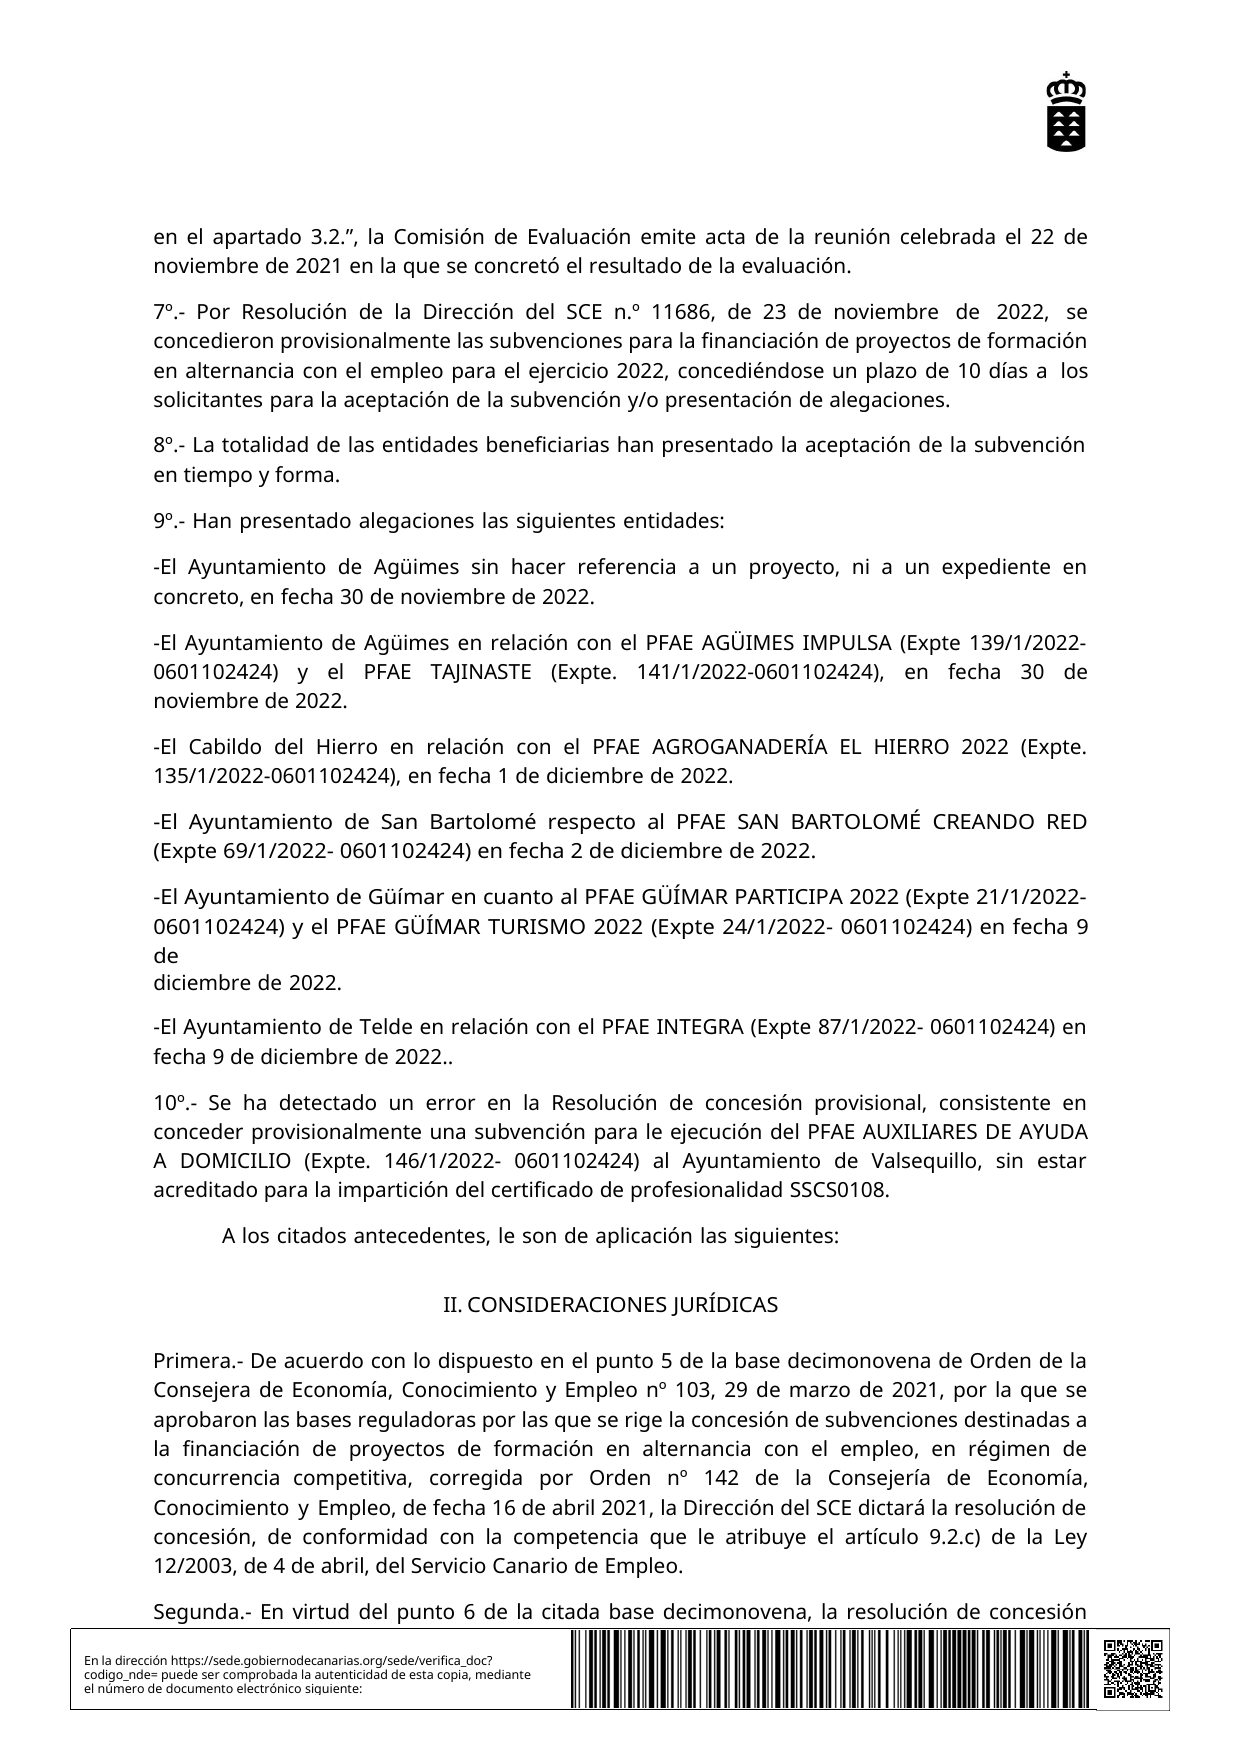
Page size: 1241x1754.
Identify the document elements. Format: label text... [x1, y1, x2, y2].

text A los citados antecedentes, le son de aplicación las siguientes: [222, 1221, 1138, 1249]
text -El Ayuntamiento de San Bartolomé respecto al PFAE SAN BARTOLOMÉ CREANDO RED (Expte 69/1/2022- 0601102424) en fecha 2 de diciembre de 2022. [153, 807, 1088, 865]
text en el apartado 3.2.”, la Comisión de Evaluación emite acta de la reunión celebrada el 22 de noviembre de 2021 en la que se concretó el resultado de la evaluación. [153, 222, 1088, 280]
picture [1096, 1628, 1170, 1711]
text -El Ayuntamiento de Agüimes sin hacer referencia a un proyecto, ni a un expediente en concreto, en fecha 30 de noviembre de 2022. [153, 552, 1087, 610]
picture [1046, 71, 1086, 152]
list CONSIDERACIONES JURÍDICAS [443, 1290, 1138, 1319]
text 8º.- La totalidad de las entidades beneficiarias han presentado la aceptación de la subvención en tiempo y forma. [153, 431, 1087, 489]
text 7º.- Por Resolución de la Dirección del SCE n.º 11686, de 23 de noviembre de 2022, se concedieron provisionalmente las subvenciones para la financiación de proyectos de formación en alternancia con el empleo para el ejercicio 2022, concediéndose un plazo de 10 días a los solicitantes para la aceptación de la subvención y/o presentación de alegaciones. [153, 297, 1088, 413]
text diciembre de 2022. [153, 971, 1138, 994]
text -El Ayuntamiento de Güímar en cuanto al PFAE GÜÍMAR PARTICIPA 2022 (Expte 21/1/2022- 0601102424) y el PFAE GÜÍMAR TURISMO 2022 (Expte 24/1/2022- 0601102424) en fecha 9 de [153, 882, 1088, 970]
text 10º.- Se ha detectado un error en la Resolución de concesión provisional, consistente en conceder provisionalmente una subvención para le ejecución del PFAE AUXILIARES DE AYUDA A DOMICILIO (Expte. 146/1/2022- 0601102424) al Ayuntamiento de Valsequillo, sin estar acreditado para la impartición del certificado de profesionalidad SSCS0108. [153, 1088, 1088, 1204]
text -El Ayuntamiento de Telde en relación con el PFAE INTEGRA (Expte 87/1/2022- 0601102424) en fecha 9 de diciembre de 2022.. [153, 1012, 1088, 1070]
picture [571, 1630, 1089, 1708]
text -El Ayuntamiento de Agüimes en relación con el PFAE AGÜIMES IMPULSA (Expte 139/1/2022- 0601102424) y el PFAE TAJINASTE (Expte. 141/1/2022-0601102424), en fecha 30 de noviembre de 2022. [153, 628, 1088, 715]
text Primera.- De acuerdo con lo dispuesto en el punto 5 de la base decimonovena de Orden de la Consejera de Economía, Conocimiento y Empleo nº 103, 29 de marzo de 2021, por la que se aprobaron las bases reguladoras por las que se rige la concesión de subvenciones destinadas a la financiación de proyectos de formación en alternancia con el empleo, en régimen de concurrencia competitiva, corregida por Orden nº 142 de la Consejería de Economía, Conocimiento y Empleo, de fecha 16 de abril 2021, la Dirección del SCE dictará la resolución de concesión, de conformidad con la competencia que le atribuye el artículo 9.2.c) de la Ley 12/2003, de 4 de abril, del Servicio Canario de Empleo. [153, 1346, 1088, 1579]
text 9º.- Han presentado alegaciones las siguientes entidades: [153, 506, 1138, 535]
text -El Cabildo del Hierro en relación con el PFAE AGROGANADERÍA EL HIERRO 2022 (Expte. 135/1/2022-0601102424), en fecha 1 de diciembre de 2022. [153, 732, 1087, 790]
